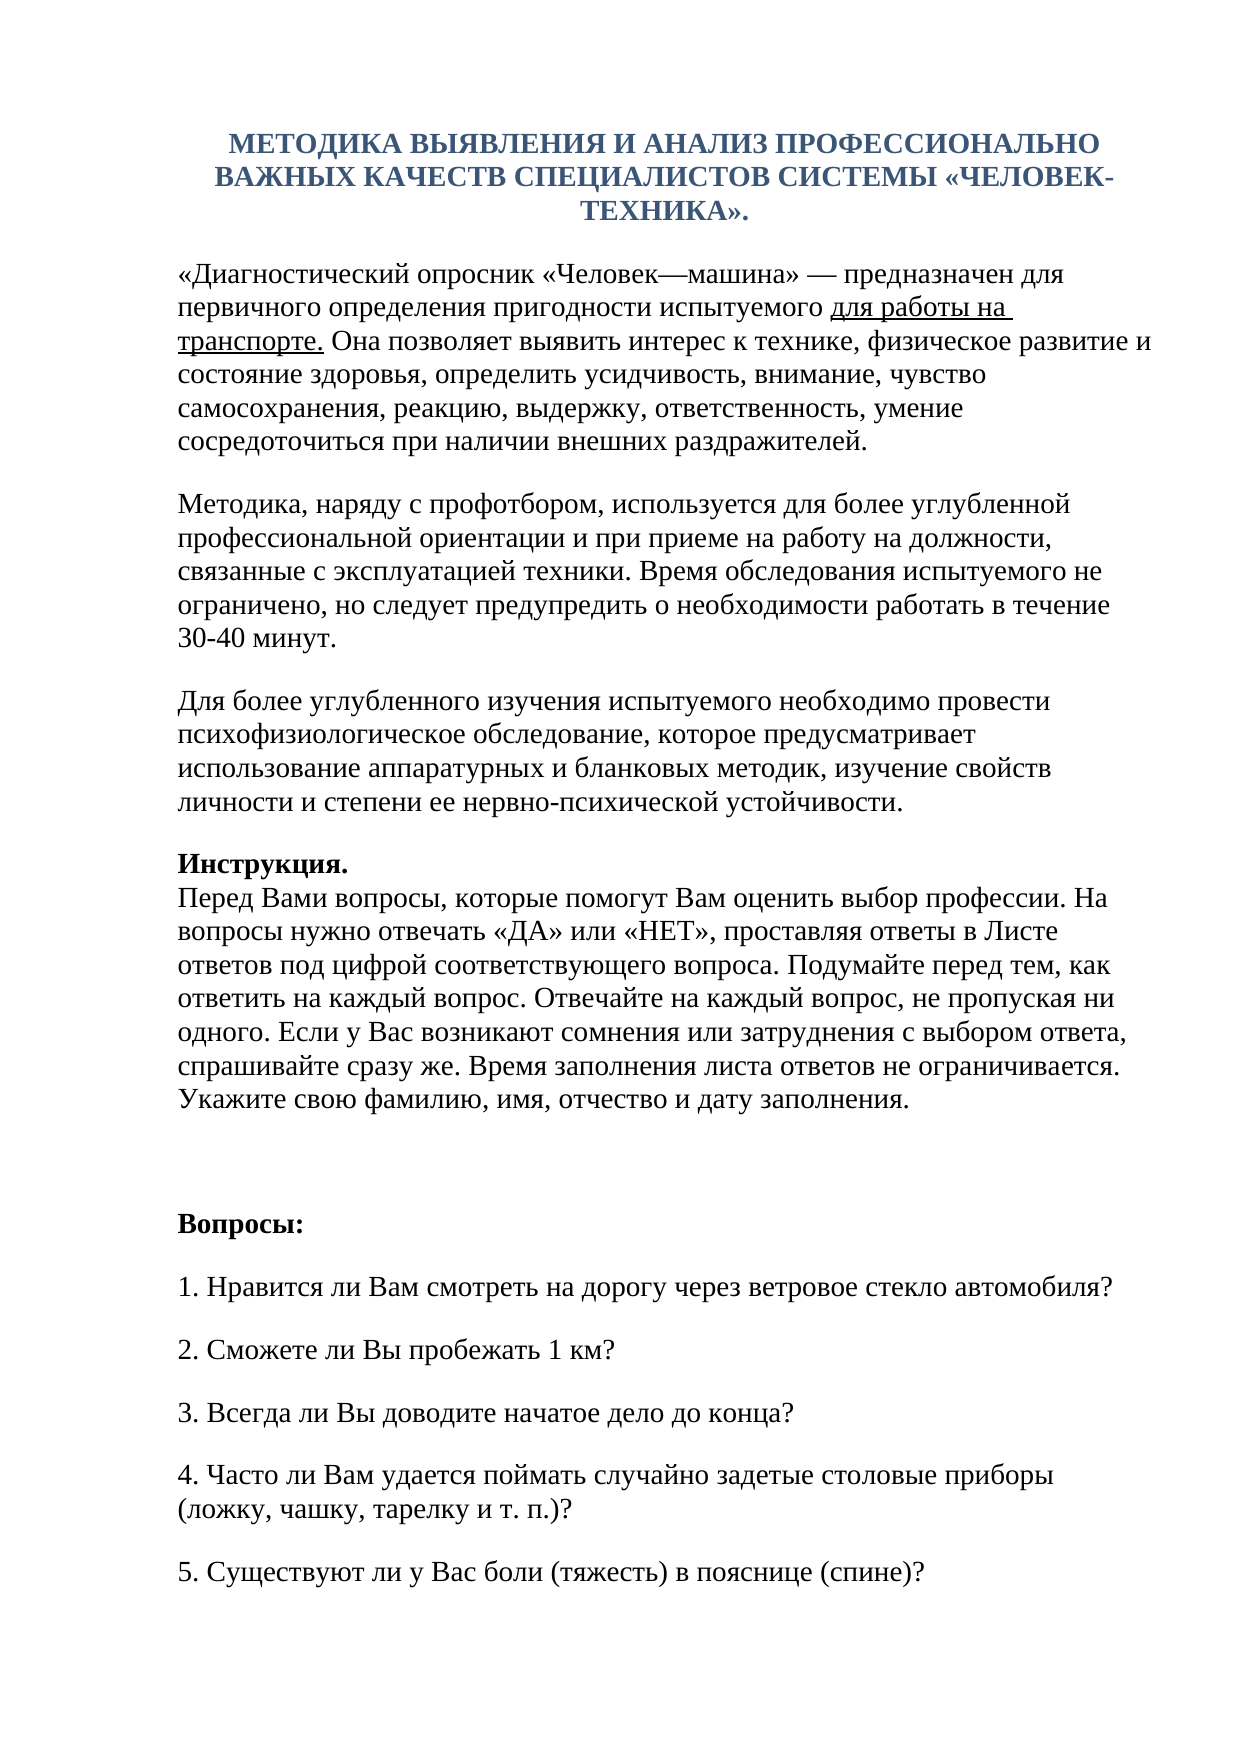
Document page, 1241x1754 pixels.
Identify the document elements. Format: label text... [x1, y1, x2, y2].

text 3. Всегда ли Вы доводите начатое дело до конца? [177, 1395, 1152, 1428]
text 4. Часто ли Вам удается поймать случайно задетые столовые приборы (ложку, чашку, тарелку и т. п.)? [177, 1457, 1152, 1524]
text Для более углубленного изучения испытуемого необходимо провести психофизиологическое обследование, которое предусматривает использование аппаратурных и бланковых методик, изучение свойств личности и степени ее нервно-психической устойчивости. [177, 683, 1152, 817]
text 1. Нравится ли Вам смотреть на дорогу через ветровое стекло автомобиля? [177, 1269, 1152, 1303]
text Методика, наряду с профотбором, используется для более углубленной профессиональной ориентации и при приеме на работу на должности, связанные с эксплуатацией техники. Время обследования испытуемого не ограничено, но следует предупредить о необходимости работать в течение 30-40 минут. [177, 486, 1152, 654]
text 2. Сможете ли Вы пробежать 1 км? [177, 1332, 1152, 1366]
text «Диагностический опросник «Человек—машина» — предназначен для первичного определения пригодности испытуемого для работы на транспорте. Она позволяет выявить интерес к технике, физическое развитие и состояние здоровья, определить усидчивость, внимание, чувство самосохранения, реакцию, выдержку, ответственность, умение сосредоточиться при наличии внешних раздражителей. [177, 256, 1152, 457]
text 5. Существуют ли у Вас боли (тяжесть) в пояснице (спине)? [177, 1554, 1152, 1587]
text Инструкция. Перед Вами вопросы, которые помогут Вам оценить выбор профессии. На вопросы нужно отвечать «ДА» или «НЕТ», проставляя ответы в Листе ответов под цифрой соответствующего вопроса. Подумайте перед тем, как ответить на каждый вопрос. Отвечайте на каждый вопрос, не пропуская ни одного. Если у Вас возникают сомнения или затруднения с выбором ответа, спрашивайте сразу же. Время заполнения листа ответов не ограничивается. Укажите свою фамилию, имя, отчество и дату заполнения. [177, 846, 1152, 1115]
text МЕТОДИКА ВЫЯВЛЕНИЯ И АНАЛИЗ ПРОФЕССИОНАЛЬНО ВАЖНЫХ КАЧЕСТВ СПЕЦИАЛИСТОВ СИСТЕМЫ «ЧЕЛОВЕК- ТЕХНИКА». [177, 126, 1152, 227]
text Вопросы: [177, 1207, 1152, 1240]
